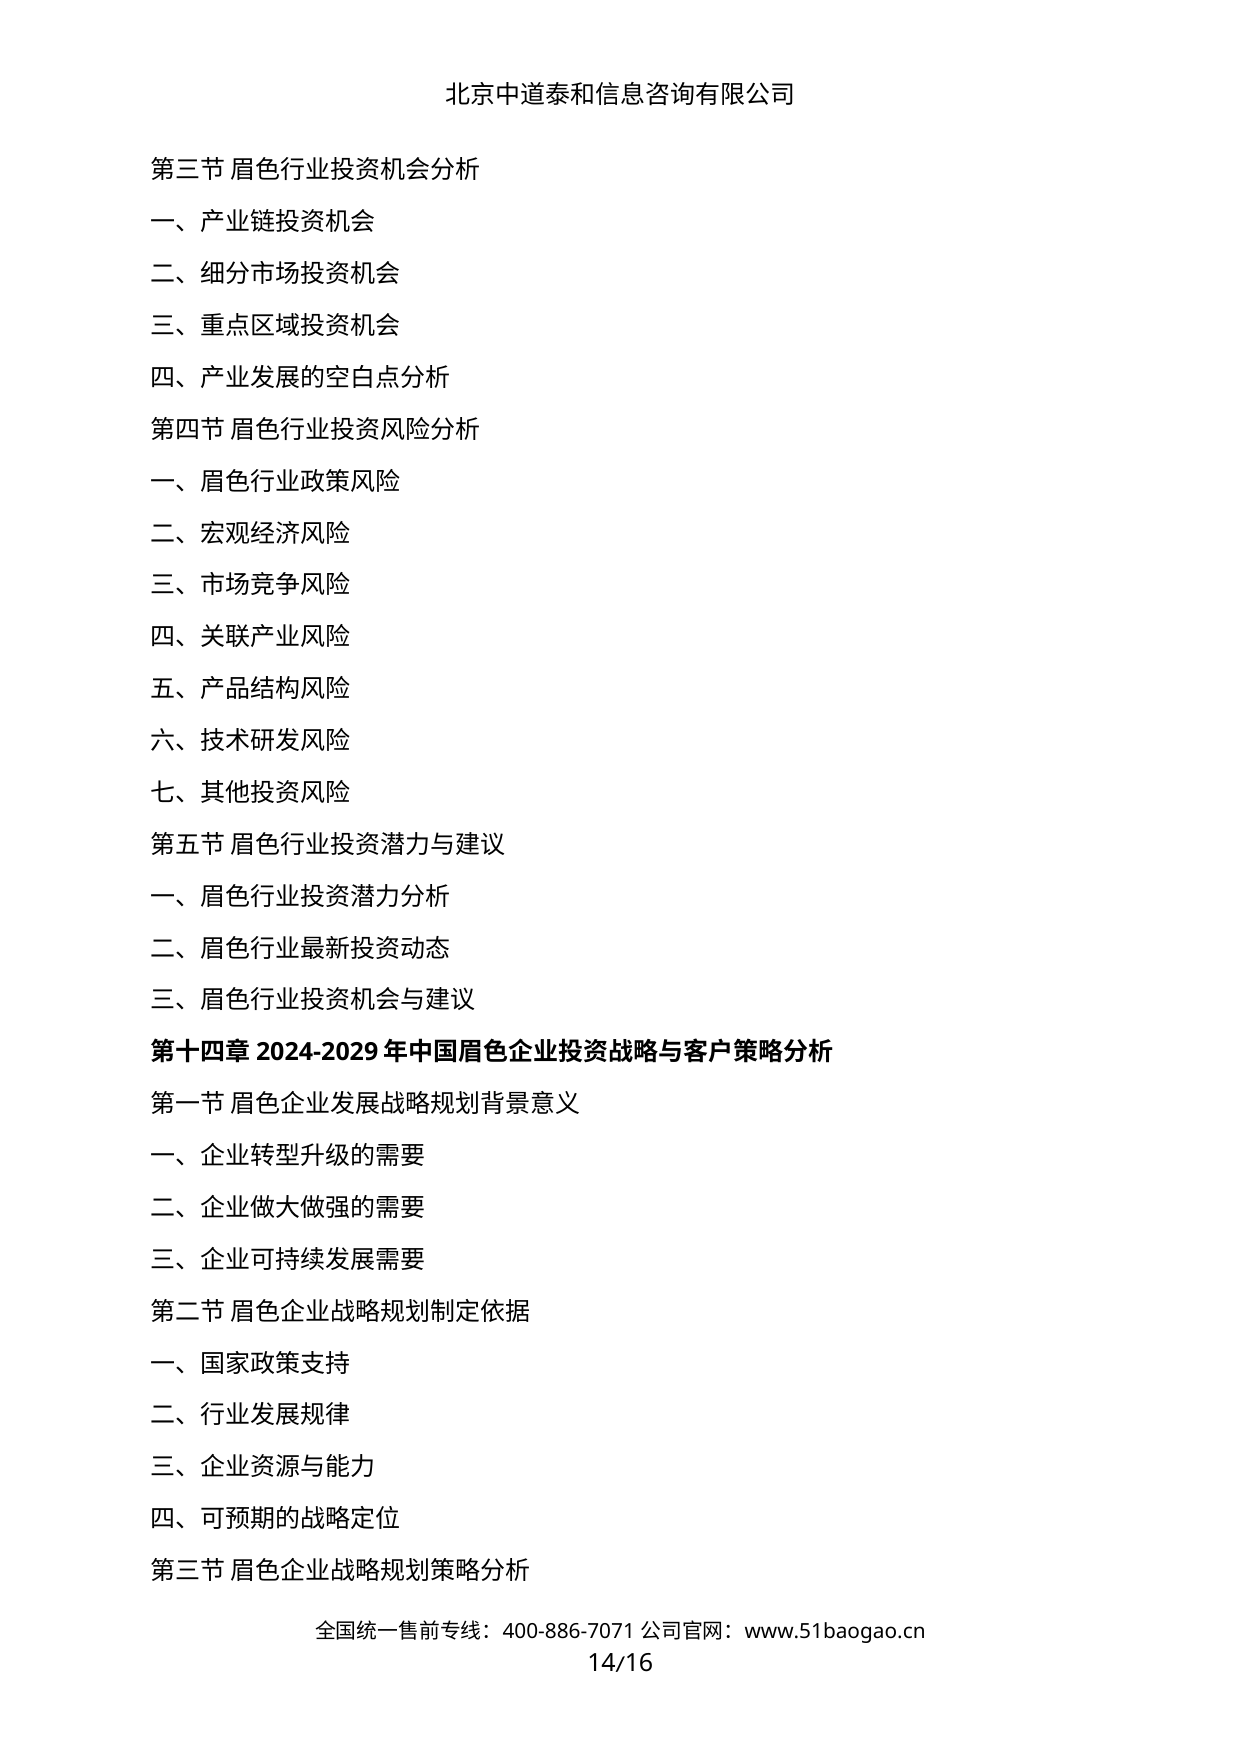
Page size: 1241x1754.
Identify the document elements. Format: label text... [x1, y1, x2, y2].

text 二、企业做大做强的需要 [150, 1187, 1090, 1224]
text 六、技术研发风险 [150, 721, 1090, 757]
text 二、细分市场投资机会 [150, 254, 1090, 290]
text 第二节 眉色企业战略规划制定依据 [150, 1291, 1090, 1327]
text 三、市场竞争风险 [150, 565, 1090, 601]
text 第十四章 2024-2029年中国眉色企业投资战略与客户策略分析 [150, 1032, 1090, 1068]
text 三、重点区域投资机会 [150, 306, 1090, 342]
text 三、眉色行业投资机会与建议 [150, 980, 1090, 1016]
text 一、眉色行业投资潜力分析 [150, 876, 1090, 912]
text 七、其他投资风险 [150, 772, 1090, 809]
text 一、国家政策支持 [150, 1343, 1090, 1379]
text 一、眉色行业政策风险 [150, 461, 1090, 497]
text 一、企业转型升级的需要 [150, 1136, 1090, 1172]
text 三、企业资源与能力 [150, 1447, 1090, 1483]
text 四、关联产业风险 [150, 617, 1090, 653]
text 第三节 眉色行业投资机会分析 [150, 150, 1090, 186]
text 二、眉色行业最新投资动态 [150, 928, 1090, 964]
text 五、产品结构风险 [150, 669, 1090, 705]
text 第三节 眉色企业战略规划策略分析 [150, 1551, 1090, 1587]
text 第一节 眉色企业发展战略规划背景意义 [150, 1084, 1090, 1120]
text 第五节 眉色行业投资潜力与建议 [150, 824, 1090, 861]
text 三、企业可持续发展需要 [150, 1239, 1090, 1276]
text 二、宏观经济风险 [150, 513, 1090, 549]
text 四、可预期的战略定位 [150, 1499, 1090, 1535]
text 四、产业发展的空白点分析 [150, 357, 1090, 394]
text 一、产业链投资机会 [150, 202, 1090, 238]
text 第四节 眉色行业投资风险分析 [150, 409, 1090, 446]
text 二、行业发展规律 [150, 1395, 1090, 1431]
